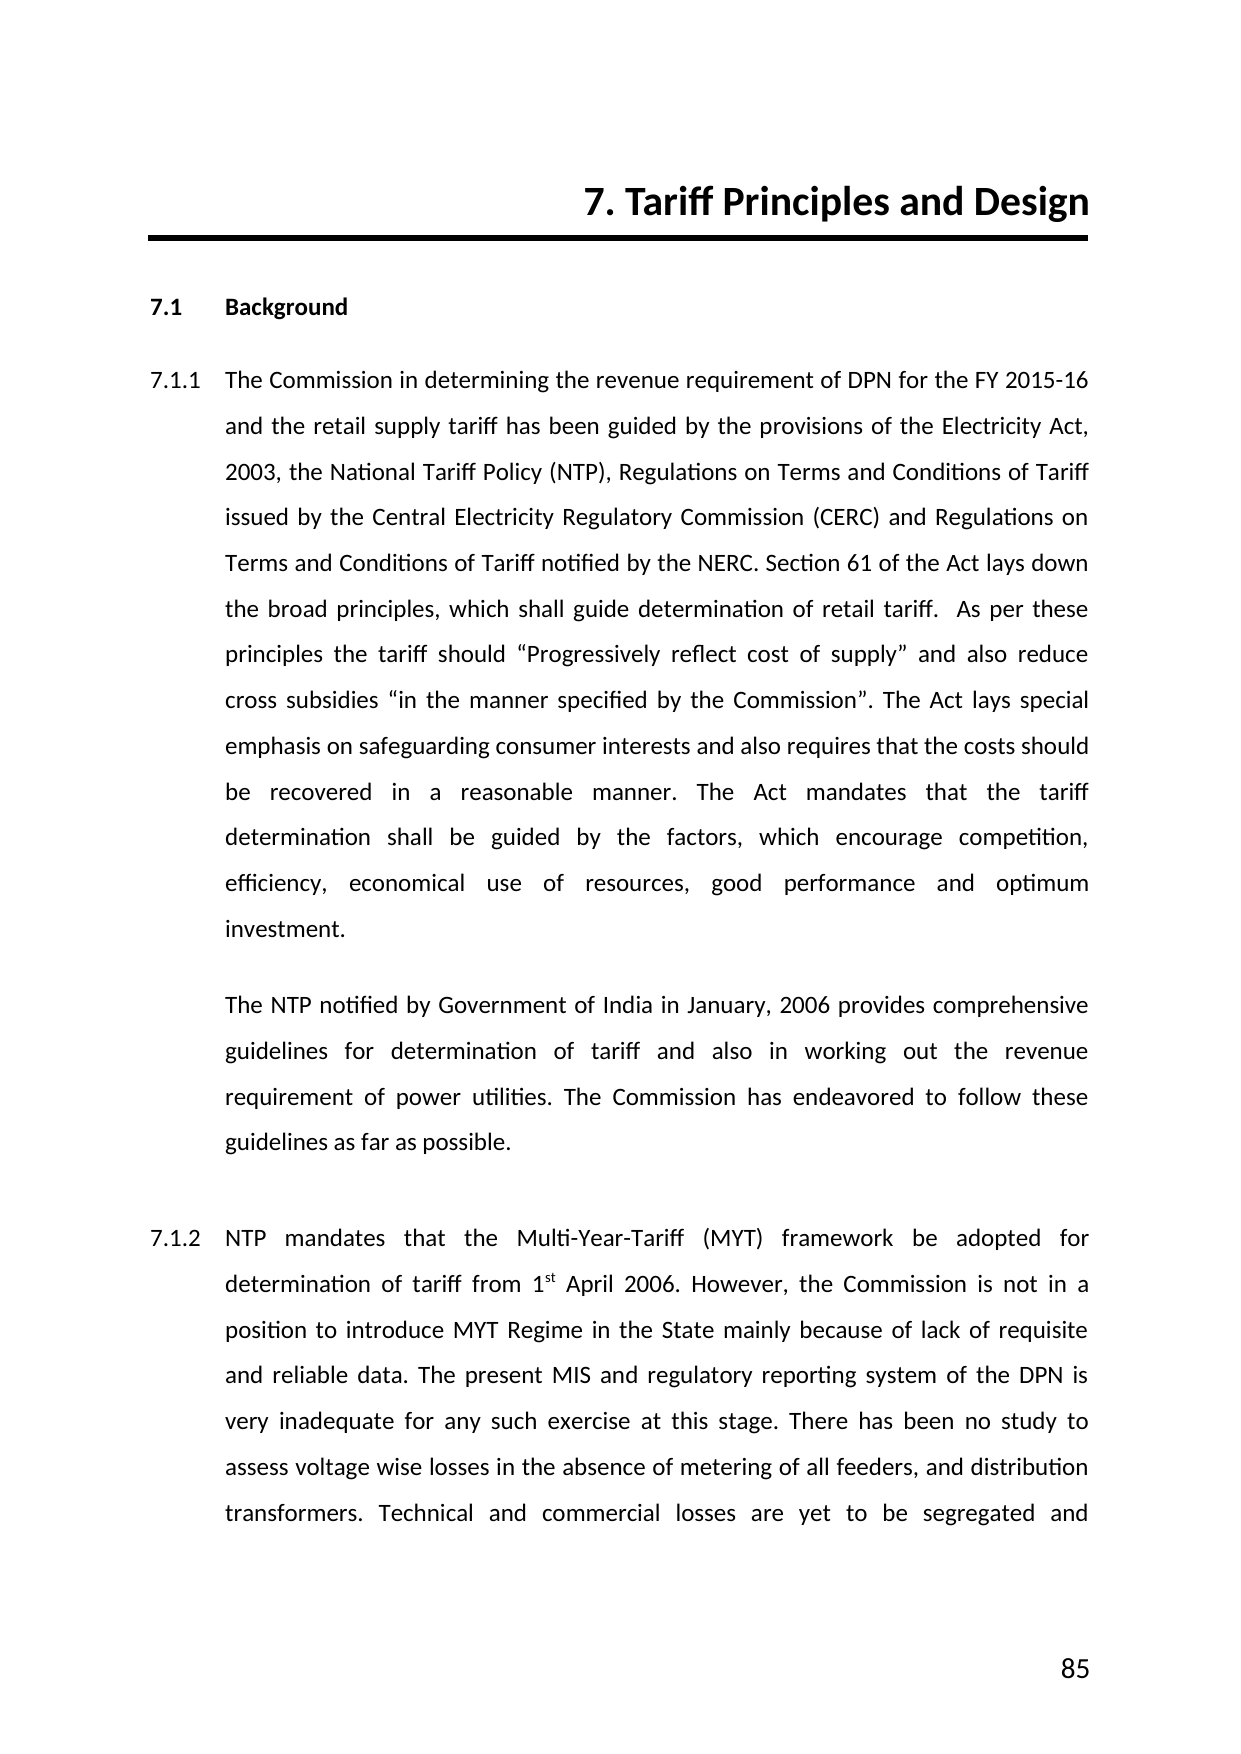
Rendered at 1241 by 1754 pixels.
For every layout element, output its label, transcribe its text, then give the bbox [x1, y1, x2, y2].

text 7.1.1 The Commission in determining the revenue requirement of DPN for the FY 2015-16 and the retail supply tariff has been guided by the provisions of the Electricity Act, 2003, the National Tariff Policy (NTP), Regulations on Terms and Conditions of Tariff issued by the Central Electricity Regulatory Commission (CERC) and Regulations on Terms and Conditions of Tariff notified by the NERC. Section 61 of the Act lays down the broad principles, which shall guide determination of retail tariff. As per these principles the tariff should “Progressively reflect cost of supply” and also reduce cross subsidies “in the manner specified by the Commission”. The Act lays special emphasis on safeguarding consumer interests and also requires that the costs should be recovered in a reasonable manner. The Act mandates that the tariff determination shall be guided by the factors, which encourage competition, efficiency, economical use of resources, good performance and optimum investment. [150, 364, 1090, 943]
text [150, 1222, 1090, 1527]
subtitle Background [150, 291, 1090, 321]
text The NTP notified by Government of India in January, 2006 provides comprehensive guidelines for determination of tariff and also in working out the revenue requirement of power utilities. The Commission has endeavored to follow these guidelines as far as possible. [225, 989, 1090, 1157]
subtitle 7. Tariff Principles and Design [150, 175, 1090, 226]
